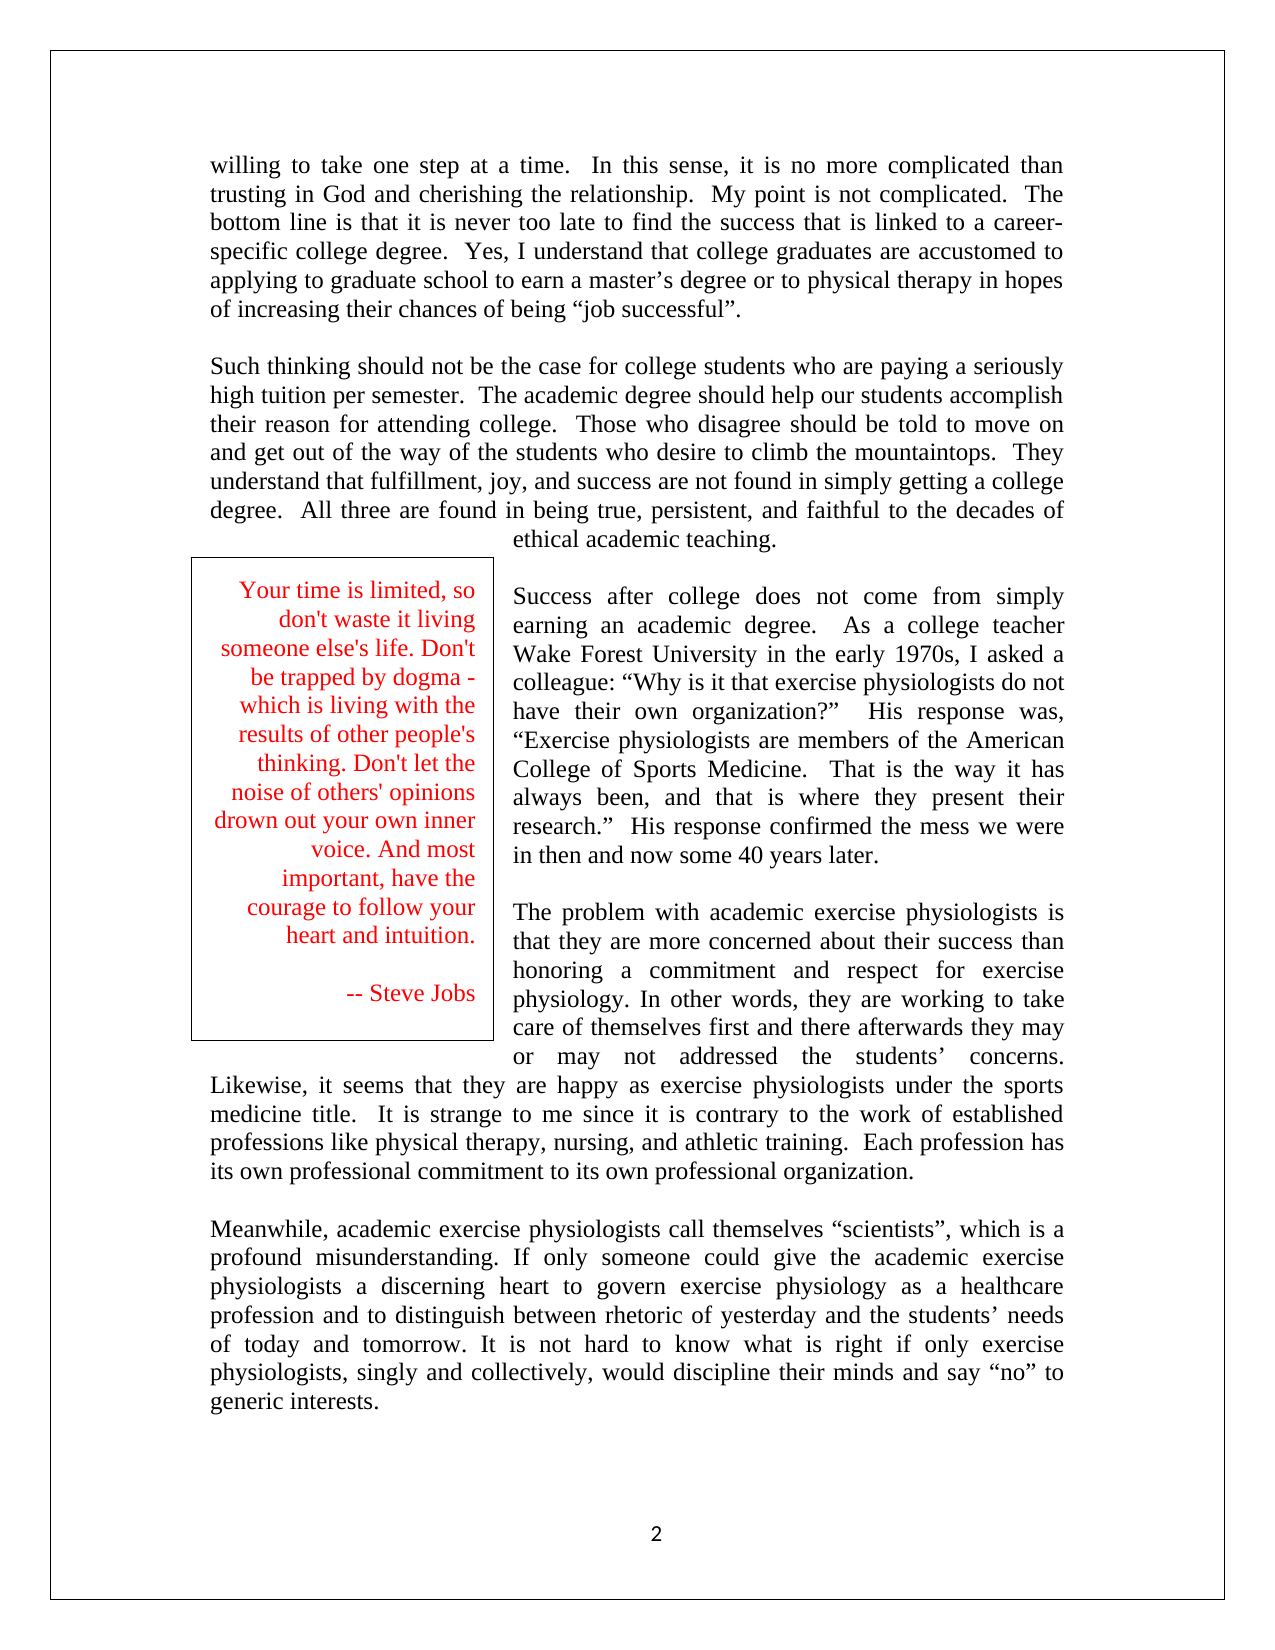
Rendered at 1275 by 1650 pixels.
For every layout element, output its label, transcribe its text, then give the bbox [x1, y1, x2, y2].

text The problem with academic exercise physiologists is that they are more concerned about their success than honoring a commitment and respect for exercise physiology. In other words, they are working to take care of themselves first and there afterwards they may or may not addressed the students’ concerns. Likewise, it seems that they are happy as exercise physiologists under the sports medicine title. It is strange to me since it is contrary to the work of established professions like physical therapy, nursing, and athletic training. Each profession has its own professional commitment to its own professional organization. [210, 897, 1065, 1185]
table_header Your time is limited, so don't waste it living someone else's life. Don't be trapped by dogma - which is living with the results of other people's thinking. Don't let the noise of others' opinions drown out your own inner voice. And most important, have the courage to follow your heart and intuition. -- Steve Jobs [192, 558, 493, 1040]
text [210, 150, 1065, 322]
text Such thinking should not be the case for college students who are paying a seriously high tuition per semester. The academic degree should help our students accomplish their reason for attending college. Those who disagree should be told to move on and get out of the way of the students who desire to climb the mountaintops. They understand that fulfillment, joy, and success are not found in simply getting a college degree. All three are found in being true, persistent, and faithful to the decades of ethical academic teaching. [210, 351, 1065, 552]
text Meanwhile, academic exercise physiologists call themselves “scientists”, which is a profound misunderstanding. If only someone could give the academic exercise physiologists a discerning heart to govern exercise physiology as a healthcare profession and to distinguish between rhetoric of yesterday and the students’ needs of today and tomorrow. It is not hard to know what is right if only exercise physiologists, singly and collectively, would discipline their minds and say “no” to generic interests. [210, 1214, 1065, 1415]
text Success after college does not come from simply earning an academic degree. As a college teacher Wake Forest University in the early 1970s, I asked a colleague: “Why is it that exercise physiologists do not have their own organization?” His response was, “Exercise physiologists are members of the American College of Sports Medicine. That is the way it has always been, and that is where they present their research.” His response confirmed the mess we were in then and now some 40 years later. [494, 581, 1065, 869]
